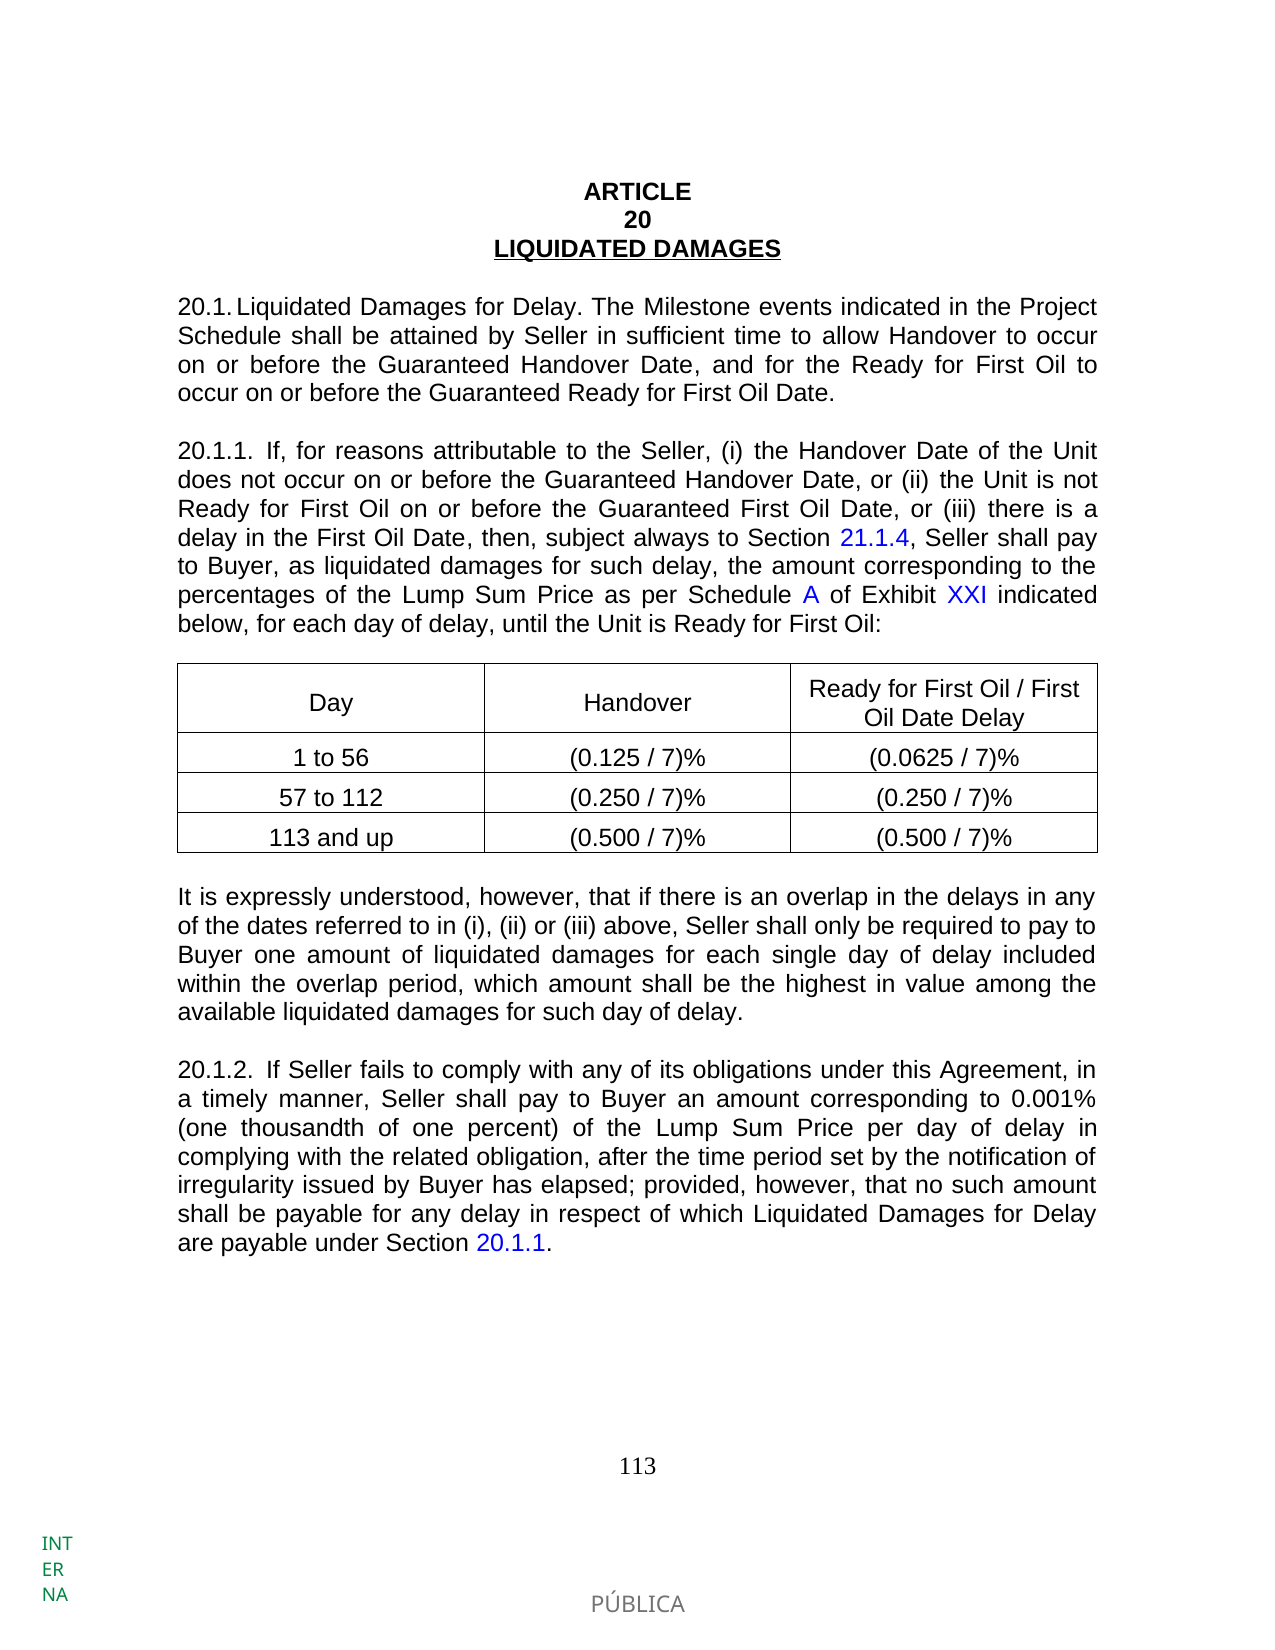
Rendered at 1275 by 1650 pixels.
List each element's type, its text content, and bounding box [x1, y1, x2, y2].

text It is expressly understood, however, that if there is an overlap in the delays in any of the dates referred to in (i), (ii) or (iii) above, Seller shall only be required to pay to Buyer one amount of liquidated damages for each single day of delay included within the overlap period, which amount shall be the highest in value among the available liquidated damages for such day of delay. [177, 882, 1098, 1026]
table_header Ready for First Oil / First Oil Date Delay [791, 664, 1097, 732]
table_cell (0.500 / 7)% [485, 813, 790, 852]
table_cell 57 to 112 [178, 773, 484, 812]
text ARTICLE 20 LIQUIDATED DAMAGES [177, 177, 1098, 263]
list If Seller fails to comply with any of its obligations under this Agreement, in a timely manner, Seller shall pay to Buyer an amount corresponding to 0.001% (one thousandth of one percent) of the Lump Sum Price per day of delay in complying with the related obligation, after the time period set by the notification of irregularity issued by Buyer has elapsed; provided, however, that no such amount shall be payable for any delay in respect of which Liquidated Damages for Delay are payable under Section 20.1.1. [177, 1055, 1098, 1257]
list If, for reasons attributable to the Seller, (i) the Handover Date of the Unit does not occur on or before the Guaranteed Handover Date, or (ii) the Unit is not Ready for First Oil on or before the Guaranteed First Oil Date, or (iii) there is a delay in the First Oil Date, then, subject always to Section 21.1.4, Seller shall pay to Buyer, as liquidated damages for such delay, the amount corresponding to the percentages of the Lump Sum Price as per Schedule A of Exhibit XXI indicated below, for each day of delay, until the Unit is Ready for First Oil: [177, 436, 1098, 638]
table_cell (0.250 / 7)% [485, 773, 790, 812]
table_header Day [178, 664, 484, 732]
table_cell 1 to 56 [178, 733, 484, 772]
table_cell 113 and up [178, 813, 484, 852]
table_cell (0.500 / 7)% [791, 813, 1097, 852]
table_cell (0.0625 / 7)% [791, 733, 1097, 772]
list Liquidated Damages for Delay. The Milestone events indicated in the Project Schedule shall be attained by Seller in sufficient time to allow Handover to occur on or before the Guaranteed Handover Date, and for the Ready for First Oil to occur on or before the Guaranteed Ready for First Oil Date. [177, 292, 1098, 407]
table_header Handover [485, 664, 790, 732]
table_cell (0.125 / 7)% [485, 733, 790, 772]
table_cell (0.250 / 7)% [791, 773, 1097, 812]
